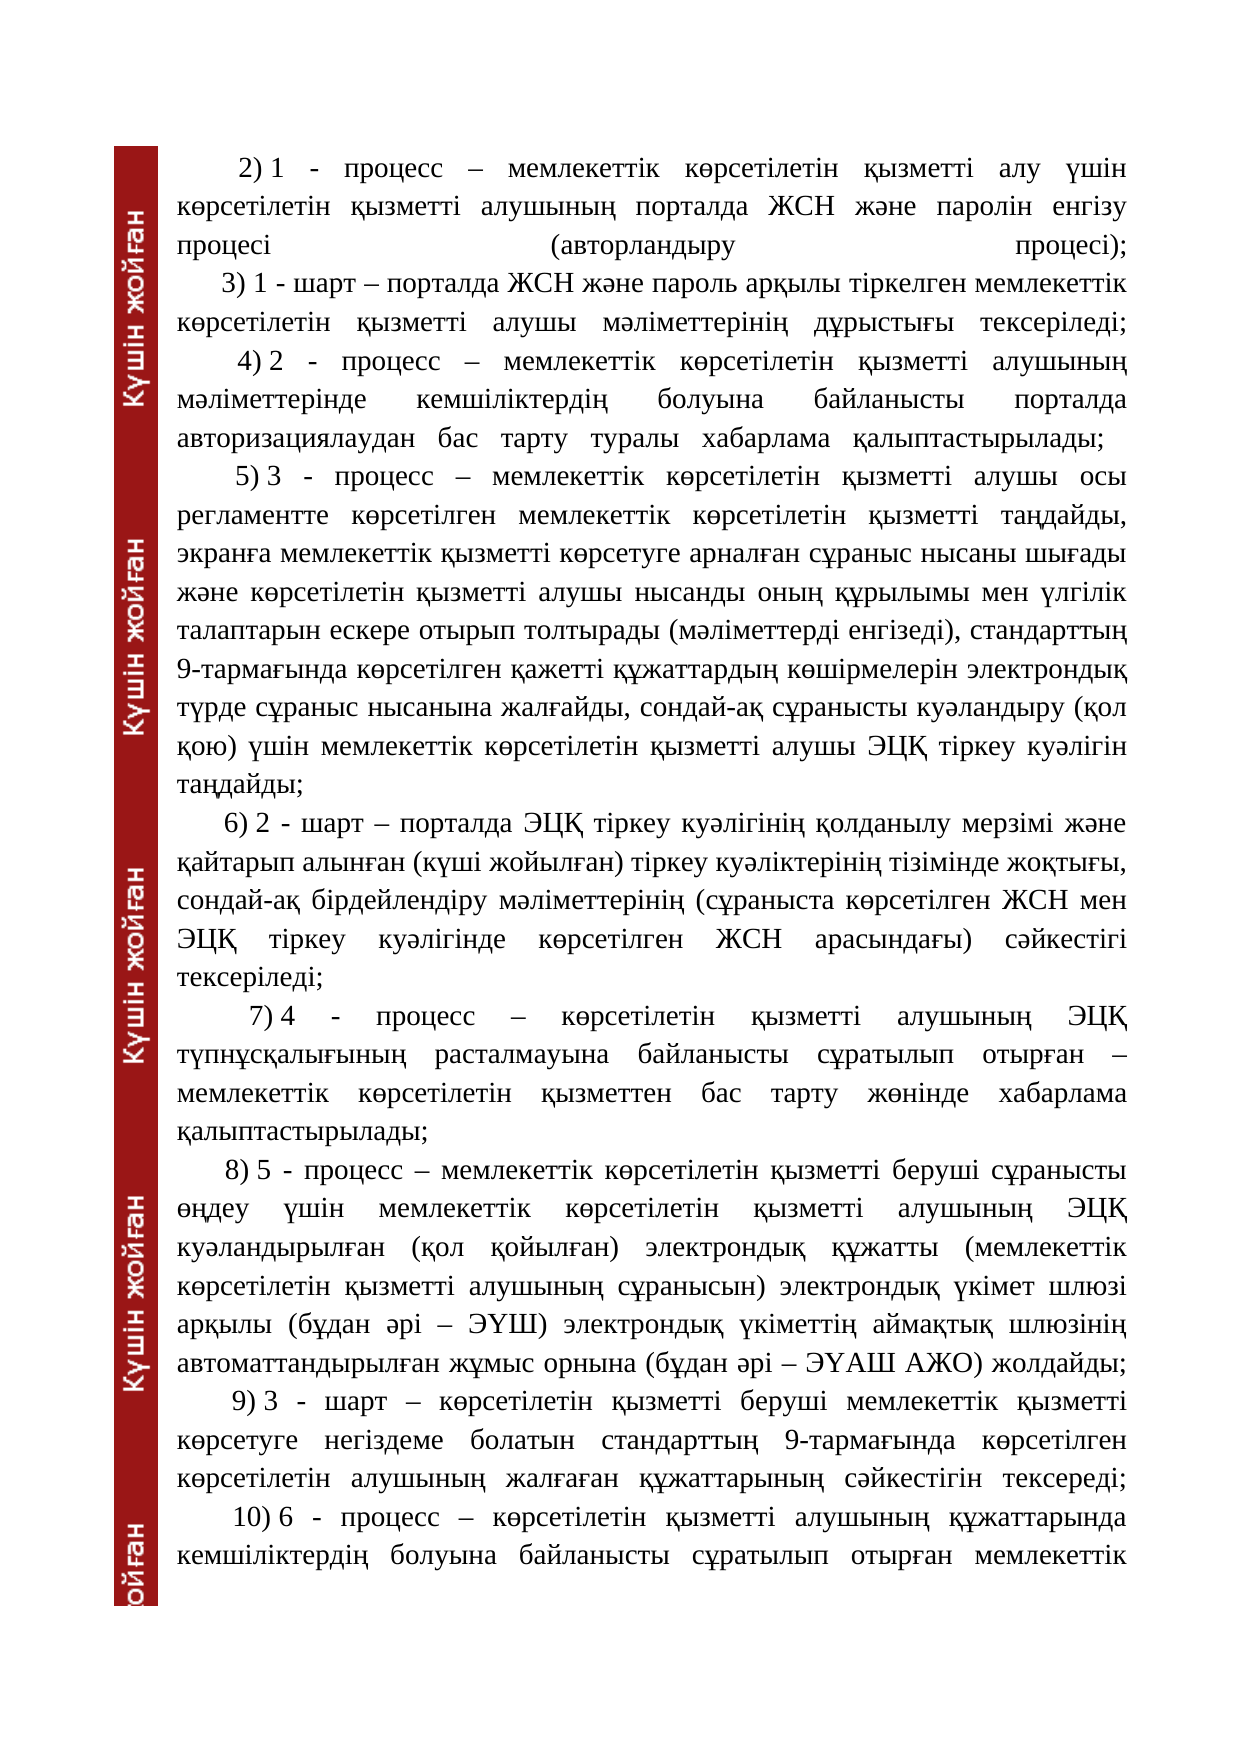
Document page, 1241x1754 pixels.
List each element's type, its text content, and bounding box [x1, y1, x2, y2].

picture [114, 1571, 158, 1606]
picture [114, 146, 158, 150]
